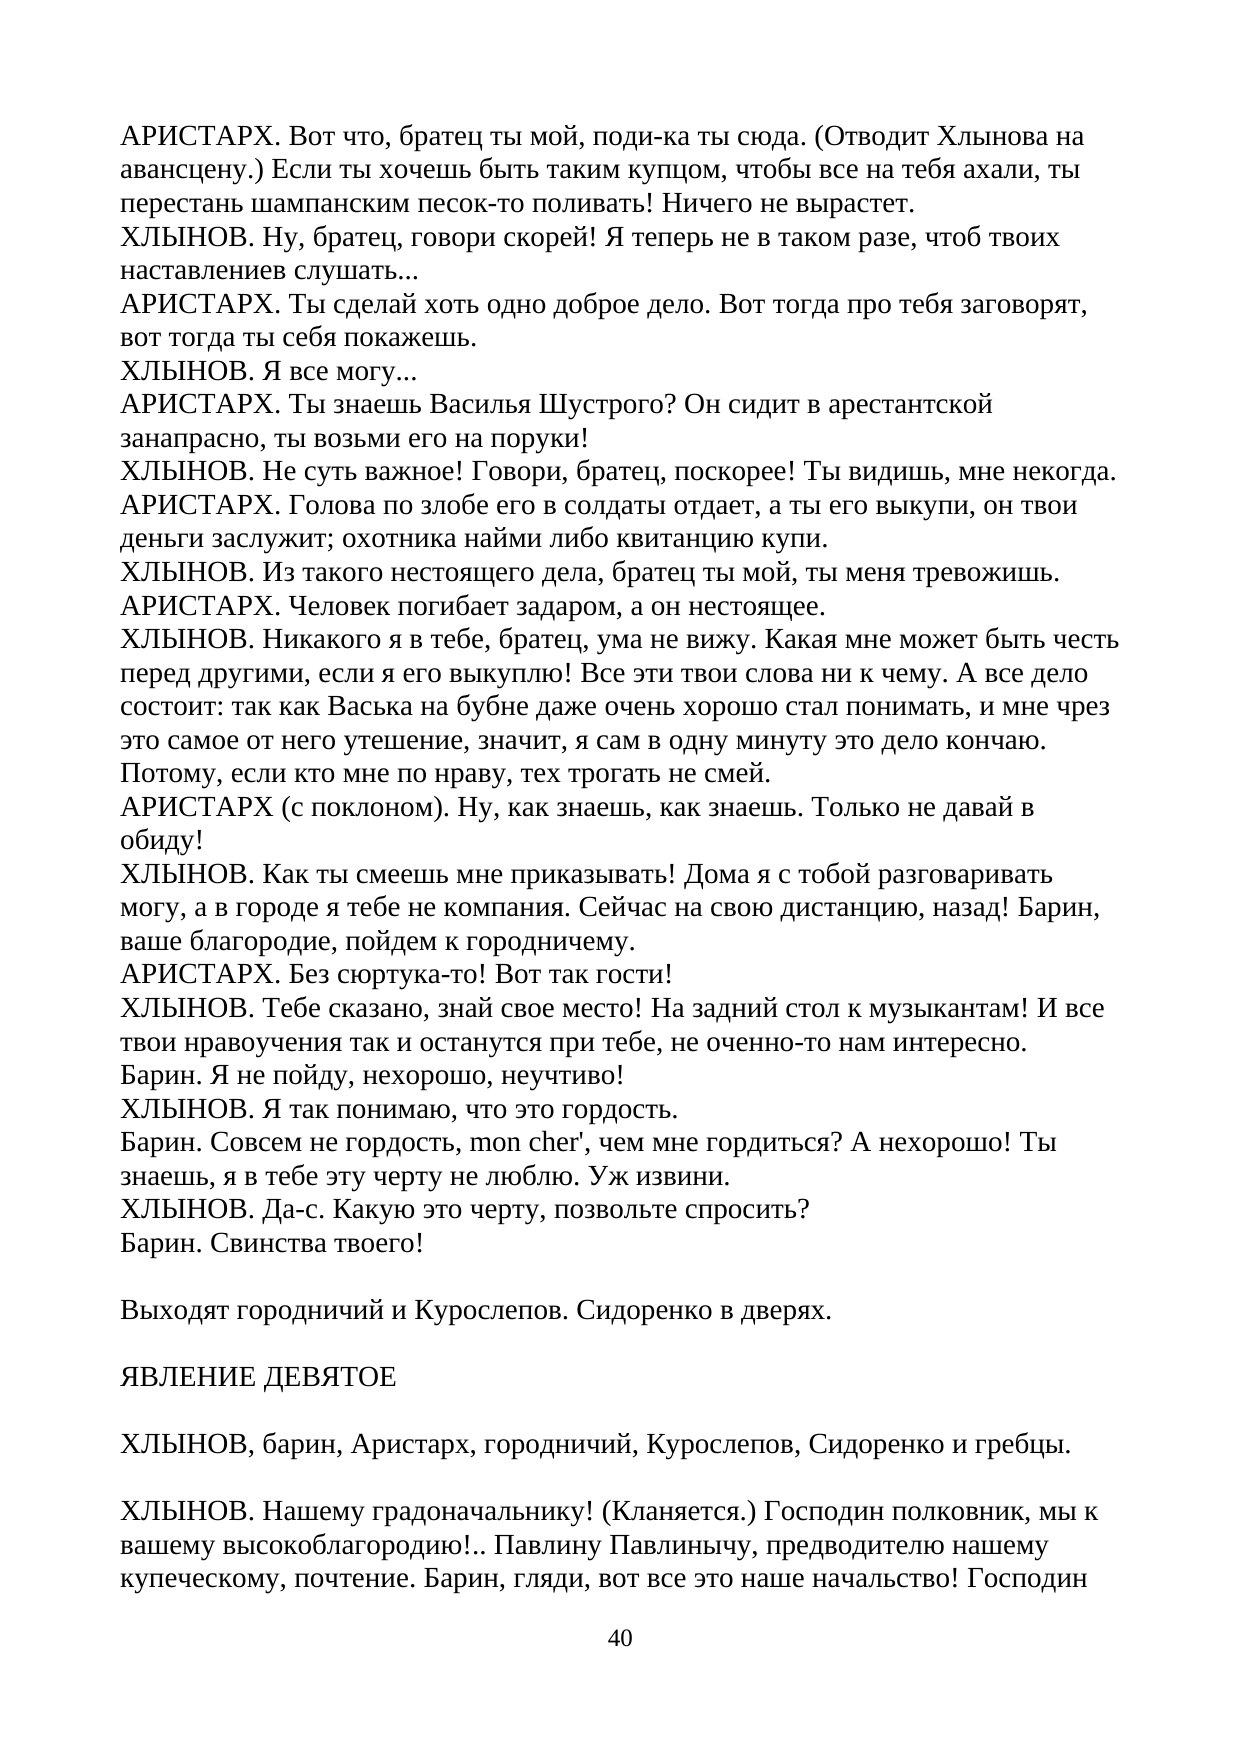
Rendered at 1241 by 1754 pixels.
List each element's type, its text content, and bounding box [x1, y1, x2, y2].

text АРИСТАРХ. Ты сделай хоть одно доброе дело. Вот тогда про тебя заговорят, вот тогда ты себя покажешь. [120, 286, 1120, 353]
text ХЛЫНОВ. Как ты смеешь мне приказывать! Дома я с тобой разговаривать могу, а в городе я тебе не компания. Сейчас на свою дистанцию, назад! Барин, ваше благородие, пойдем к городничему. [120, 856, 1120, 957]
text ХЛЫНОВ. Я все могу... [120, 353, 1120, 386]
text Барин. Свинства твоего! [120, 1225, 1120, 1258]
text АРИСТАРХ. Голова по злобе его в солдаты отдает, а ты его выкупи, он твои деньги заслужит; охотника найми либо квитанцию купи. [120, 487, 1120, 554]
text АРИСТАРХ. Человек погибает задаром, а он нестоящее. [120, 588, 1120, 621]
text Барин. Совсем не гордость, mon cher', чем мне гордиться? А нехорошо! Ты знаешь, я в тебе эту черту не люблю. Уж извини. [120, 1124, 1120, 1191]
text ХЛЫНОВ. Не суть важное! Говори, братец, поскорее! Ты видишь, мне некогда. [120, 453, 1120, 487]
text ХЛЫНОВ. Никакого я в тебе, братец, ума не вижу. Какая мне может быть честь перед другими, если я его выкуплю! Все эти твои слова ни к чему. А все дело состоит: так как Васька на бубне даже очень хорошо стал понимать, и мне чрез это самое от него утешение, значит, я сам в одну минуту это дело кончаю. Потому, если кто мне по нраву, тех трогать не смей. [120, 621, 1120, 789]
text АРИСТАРХ. Без сюртука-то! Вот так гости! [120, 957, 1120, 990]
text АРИСТАРХ. Ты знаешь Василья Шустрого? Он сидит в арестантской занапрасно, ты возьми его на поруки! [120, 386, 1120, 453]
text ХЛЫНОВ. Я так понимаю, что это гордость. [120, 1091, 1120, 1124]
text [120, 1493, 1120, 1594]
text Барин. Я не пойду, нехорошо, неучтиво! [120, 1057, 1120, 1091]
text АРИСТАРХ. Вот что, братец ты мой, поди-ка ты сюда. (Отводит Хлынова на авансцену.) Если ты хочешь быть таким купцом, чтобы все на тебя ахали, ты перестань шампанским песок-то поливать! Ничего не вырастет. [120, 118, 1120, 219]
text ЯВЛЕНИЕ ДЕВЯТОЕ [120, 1359, 1120, 1393]
text ХЛЫНОВ. Из такого нестоящего дела, братец ты мой, ты меня тревожишь. [120, 554, 1120, 588]
text ХЛЫНОВ. Ну, братец, говори скорей! Я теперь не в таком разе, чтоб твоих наставлениев слушать... [120, 219, 1120, 286]
text Выходят городничий и Курослепов. Сидоренко в дверях. [120, 1292, 1120, 1326]
text ХЛЫНОВ. Тебе сказано, знай свое место! На задний стол к музыкантам! И все твои нравоучения так и останутся при тебе, не оченно-то нам интересно. [120, 990, 1120, 1057]
text ХЛЫНОВ. Да-с. Какую это черту, позвольте спросить? [120, 1191, 1120, 1225]
text ХЛЫНОВ, барин, Аристарх, городничий, Курослепов, Сидоренко и гребцы. [120, 1426, 1120, 1460]
text АРИСТАРХ (с поклоном). Ну, как знаешь, как знаешь. Только не давай в обиду! [120, 789, 1120, 856]
